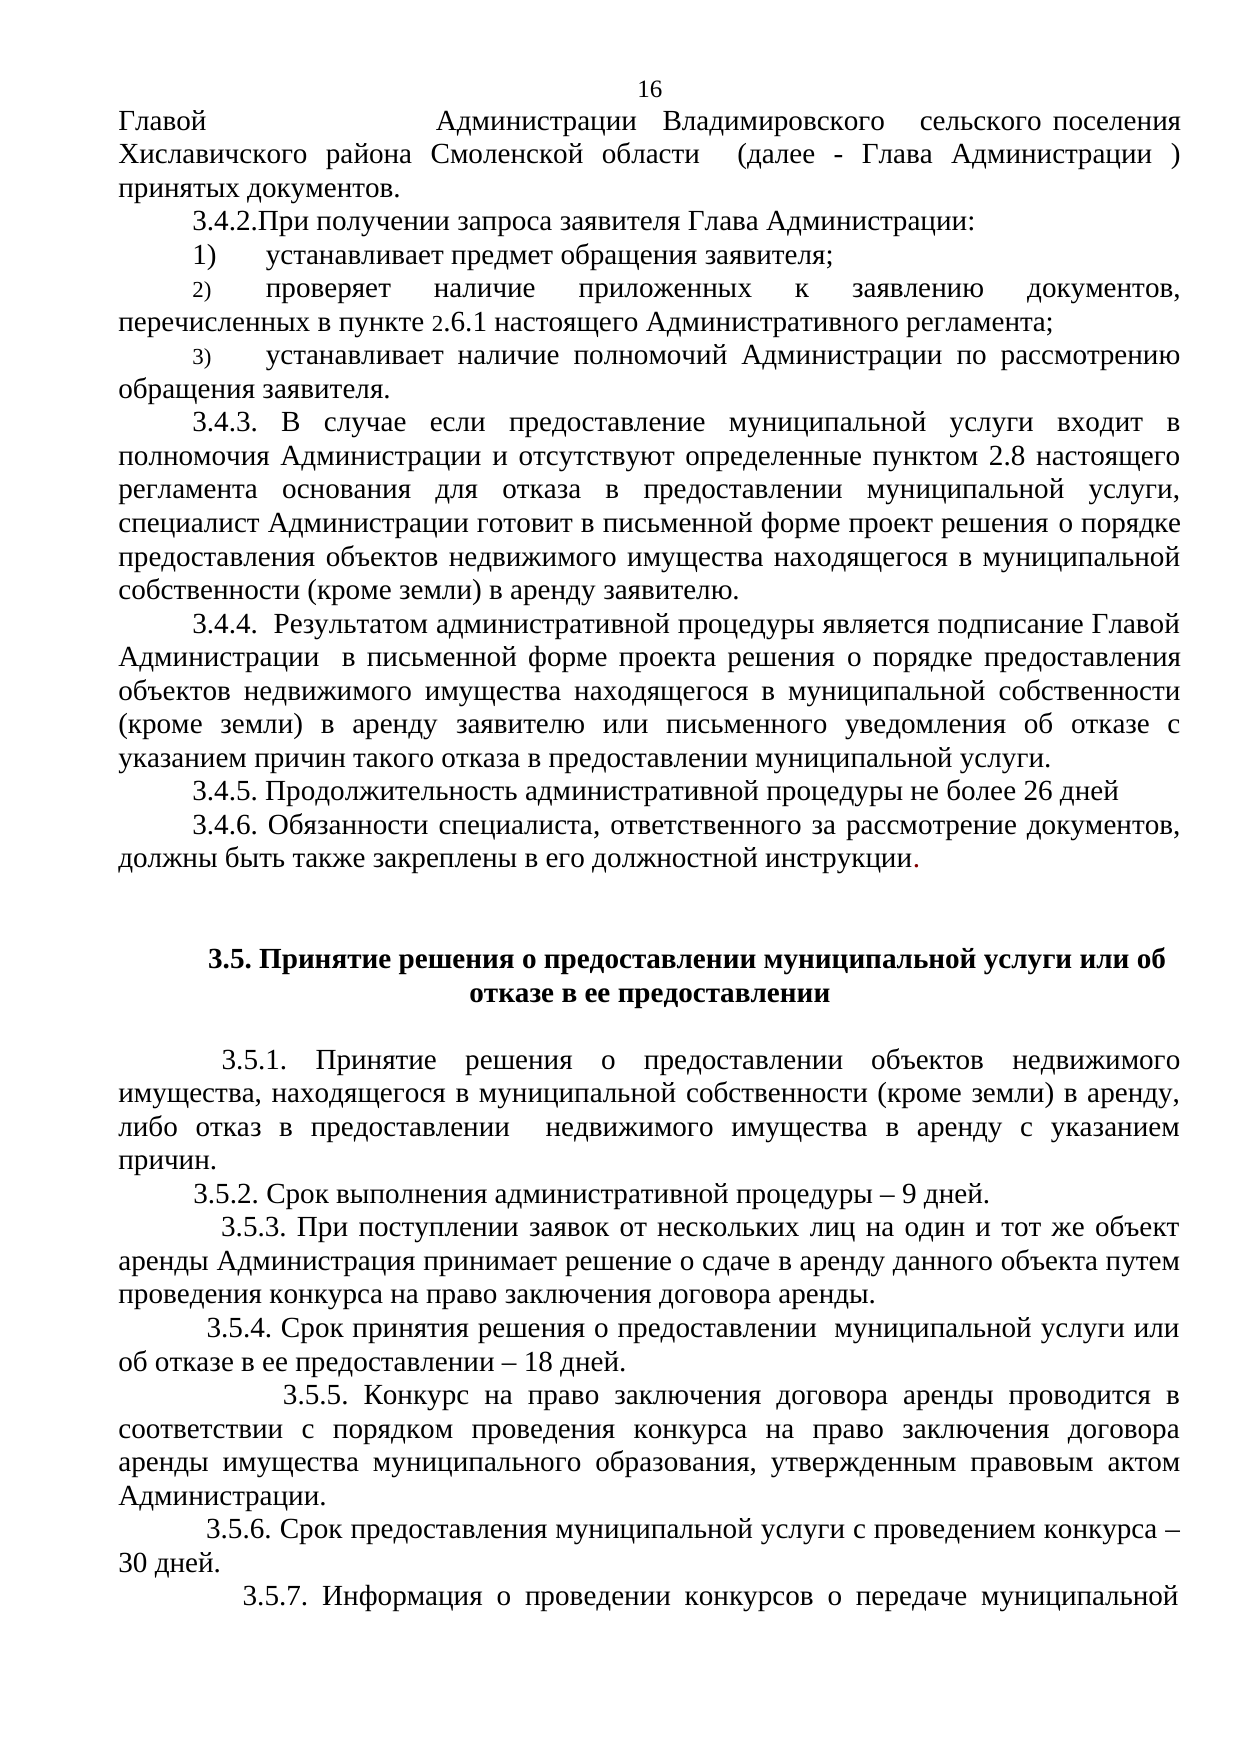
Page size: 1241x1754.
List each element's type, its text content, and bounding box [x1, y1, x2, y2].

text 3.4.4. Результатом административной процедуры является подписание Главой Администрации в письменной форме проекта решения о порядке предоставления объектов недвижимого имущества находящегося в муниципальной собственности (кроме земли) в аренду заявителю или письменного уведомления об отказе с указанием причин такого отказа в предоставлении муниципальной услуги. [118, 606, 1181, 773]
text 3.5.4. Срок принятия решения о предоставлении муниципальной услуги или об отказе в ее предоставлении – 18 дней. [118, 1310, 1181, 1377]
text 1) устанавливает предмет обращения заявителя; [118, 237, 1181, 270]
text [118, 1578, 1181, 1612]
text 3.5.6. Срок предоставления муниципальной услуги с проведением конкурса – 30 дней. [118, 1511, 1181, 1578]
text 3) устанавливает наличие полномочий Администрации по рассмотрению обращения заявителя. [118, 337, 1181, 404]
text 3.4.2.При получении запроса заявителя Глава Администрации: [118, 203, 1181, 237]
text 3.5.2. Срок выполнения административной процедуры – 9 дней. [118, 1176, 1181, 1209]
text 3.5.3. При поступлении заявок от нескольких лиц на один и тот же объект аренды Администрация принимает решение о сдаче в аренду данного объекта путем проведения конкурса на право заключения договора аренды. [118, 1209, 1181, 1310]
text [118, 103, 1181, 203]
text 3.5. Принятие решения о предоставлении муниципальной услуги или об отказе в ее предоставлении [118, 941, 1181, 1008]
text 3.5.5. Конкурс на право заключения договора аренды проводится в соответствии с порядком проведения конкурса на право заключения договора аренды имущества муниципального образования, утвержденным правовым актом Администрации. [118, 1377, 1181, 1511]
text 2) проверяет наличие приложенных к заявлению документов, перечисленных в пункте 2.6.1 настоящего Административного регламента; [118, 270, 1181, 337]
text 3.4.3. В случае если предоставление муниципальной услуги входит в полномочия Администрации и отсутствуют определенные пунктом 2.8 настоящего регламента основания для отказа в предоставлении муниципальной услуги, специалист Администрации готовит в письменной форме проект решения о порядке предоставления объектов недвижимого имущества находящегося в муниципальной собственности (кроме земли) в аренду заявителю. [118, 404, 1181, 606]
text 3.5.1. Принятие решения о предоставлении объектов недвижимого имущества, находящегося в муниципальной собственности (кроме земли) в аренду, либо отказ в предоставлении недвижимого имущества в аренду с указанием причин. [118, 1042, 1181, 1176]
text 3.4.5. Продолжительность административной процедуры не более 26 дней [118, 773, 1181, 807]
text 3.4.6. Обязанности специалиста, ответственного за рассмотрение документов, должны быть также закреплены в его должностной инструкции. [118, 807, 1181, 874]
